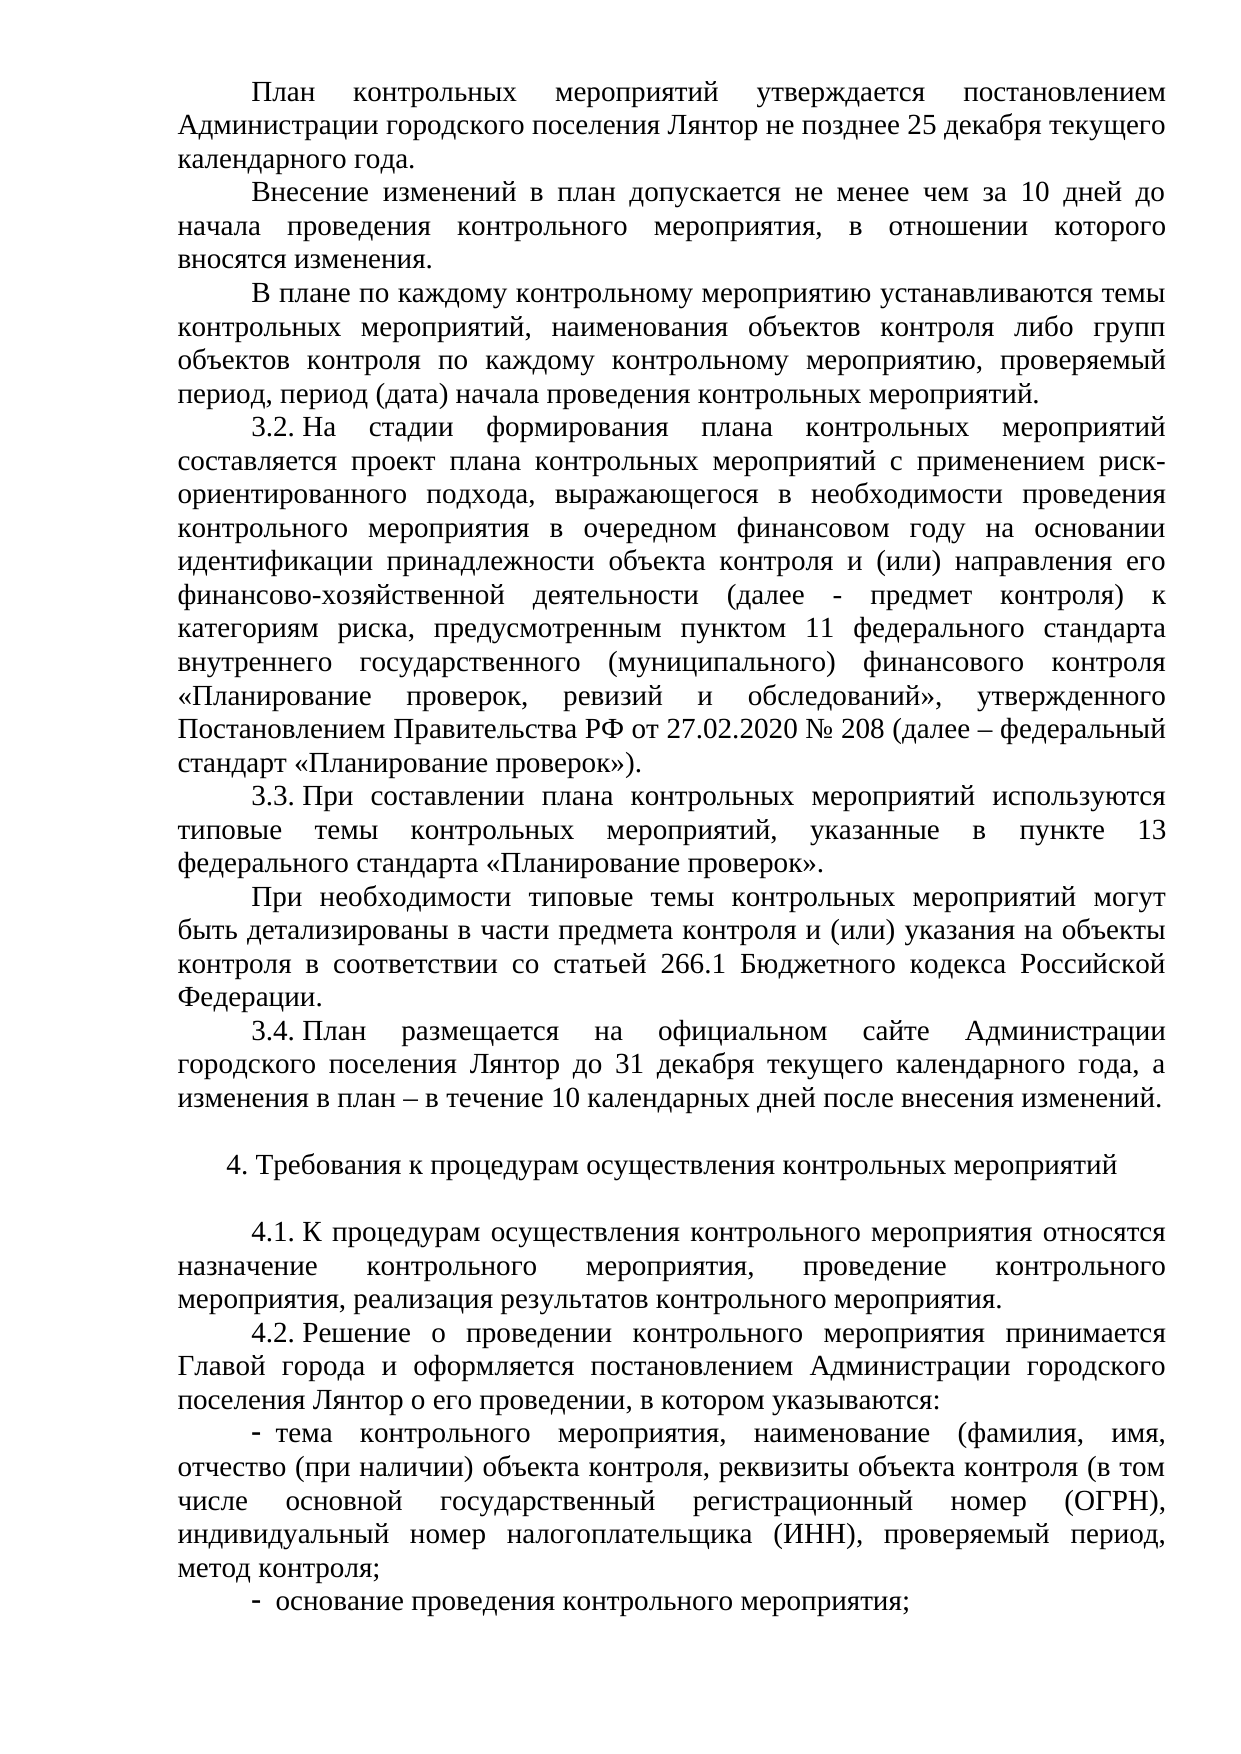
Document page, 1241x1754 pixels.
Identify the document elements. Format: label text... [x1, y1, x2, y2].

text 4.1. К процедурам осуществления контрольного мероприятия относятся назначение контрольного мероприятия, проведение контрольного мероприятия, реализация результатов контрольного мероприятия. [177, 1214, 1167, 1315]
text 3.2. На стадии формирования плана контрольных мероприятий составляется проект плана контрольных мероприятий с применением риск-ориентированного подхода, выражающегося в необходимости проведения контрольного мероприятия в очередном финансовом году на основании идентификации принадлежности объекта контроля и (или) направления его финансово-хозяйственной деятельности (далее - предмет контроля) к категориям риска, предусмотренным пунктом 11 федерального стандарта внутреннего государственного (муниципального) финансового контроля «Планирование проверок, ревизий и обследований», утвержденного Постановлением Правительства РФ от 27.02.2020 № 208 (далее – федеральный стандарт «Планирование проверок»). [177, 409, 1167, 778]
list основание проведения контрольного мероприятия; [177, 1583, 1167, 1617]
text 4. Требования к процедурам осуществления контрольных мероприятий [177, 1147, 1167, 1181]
text План контрольных мероприятий утверждается постановлением Администрации городского поселения Лянтор не позднее 25 декабря текущего календарного года. [177, 74, 1167, 174]
text 3.4. План размещается на официальном сайте Администрации городского поселения Лянтор до 31 декабря текущего календарного года, а изменения в план – в течение 10 календарных дней после внесения изменений. [177, 1013, 1167, 1114]
text В плане по каждому контрольному мероприятию устанавливаются темы контрольных мероприятий, наименования объектов контроля либо групп объектов контроля по каждому контрольному мероприятию, проверяемый период, период (дата) начала проведения контрольных мероприятий. [177, 275, 1167, 409]
text 4.2. Решение о проведении контрольного мероприятия принимается Главой города и оформляется постановлением Администрации городского поселения Лянтор о его проведении, в котором указываются: [177, 1315, 1167, 1416]
list тема контрольного мероприятия, наименование (фамилия, имя, отчество (при наличии) объекта контроля, реквизиты объекта контроля (в том числе основной государственный регистрационный номер (ОГРН), индивидуальный номер налогоплательщика (ИНН), проверяемый период, метод контроля; [177, 1416, 1167, 1583]
text 3.3. При составлении плана контрольных мероприятий используются типовые темы контрольных мероприятий, указанные в пункте 13 федерального стандарта «Планирование проверок». [177, 778, 1167, 879]
text При необходимости типовые темы контрольных мероприятий могут быть детализированы в части предмета контроля и (или) указания на объекты контроля в соответствии со статьей 266.1 Бюджетного кодекса Российской Федерации. [177, 879, 1167, 1013]
text Внесение изменений в план допускается не менее чем за 10 дней до начала проведения контрольного мероприятия, в отношении которого вносятся изменения. [177, 174, 1167, 275]
